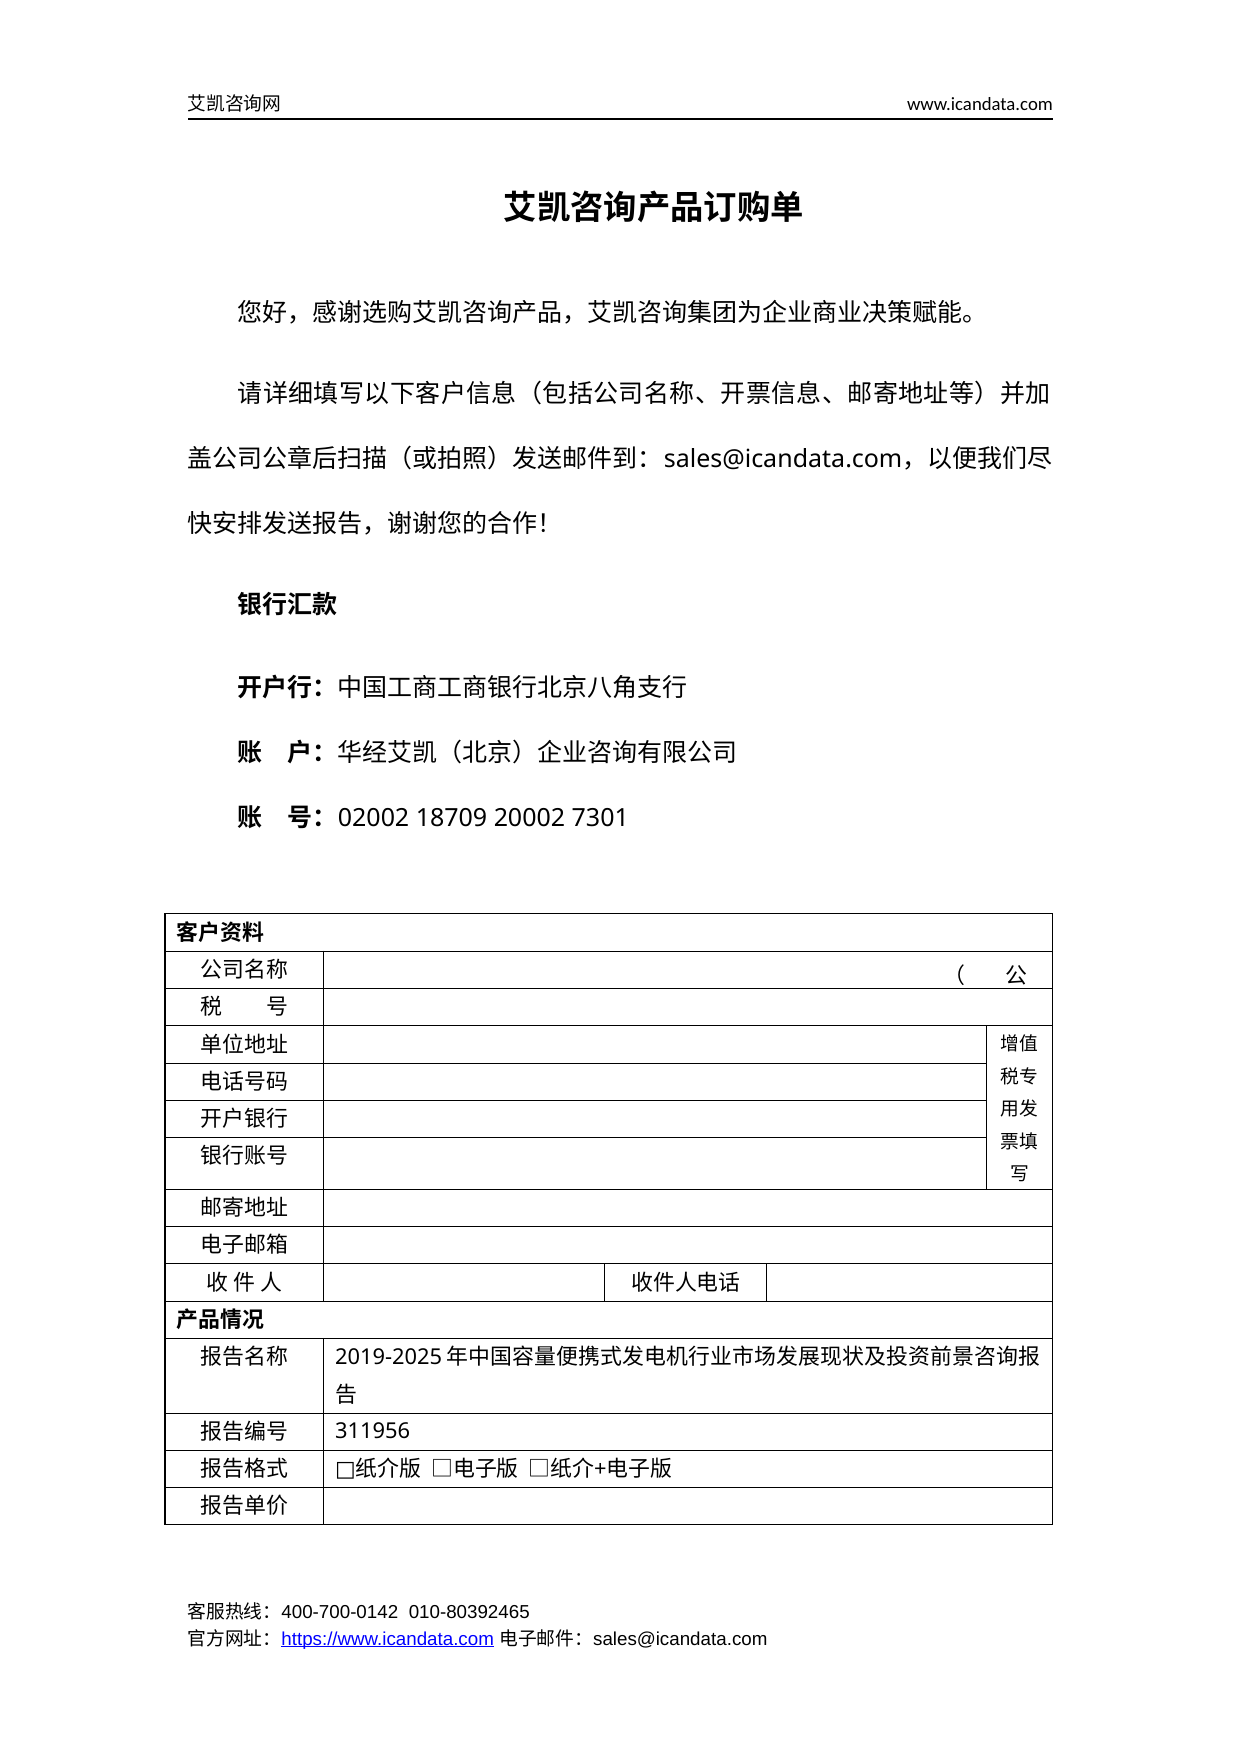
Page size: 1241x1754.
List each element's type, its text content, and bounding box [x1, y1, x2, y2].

table_cell [324, 1190, 1052, 1226]
table_cell [324, 1488, 1052, 1524]
table_cell 电话号码 [166, 1064, 323, 1100]
table_cell 产品情况 [166, 1302, 1052, 1338]
table_cell □纸介版 □电子版 □纸介+电子版 [324, 1451, 1052, 1487]
text 银行汇款 [187, 570, 1053, 635]
text 您好，感谢选购艾凯咨询产品，艾凯咨询集团为企业商业决策赋能。 [187, 278, 1053, 343]
table_cell 311956 [324, 1414, 1052, 1450]
table_cell 报告单价 [166, 1488, 323, 1524]
table_cell 2019-2025年中国容量便携式发电机行业市场发展现状及投资前景咨询报告 [324, 1339, 1052, 1412]
table_cell [324, 1026, 986, 1062]
table_cell 报告名称 [166, 1339, 323, 1412]
table_cell 公司名称 [166, 952, 323, 988]
table_cell [324, 989, 1052, 1025]
table_cell [324, 1064, 986, 1100]
table_cell 收 件 人 [166, 1264, 323, 1301]
text 账 户：华经艾凯（北京）企业咨询有限公司 [187, 718, 1053, 783]
text 账 号：02002 18709 20002 7301 [187, 783, 1053, 848]
table_cell 报告编号 [166, 1414, 323, 1450]
table_header 客户资料 [166, 914, 1052, 951]
table_cell 税 号 [166, 989, 323, 1025]
table_cell [767, 1264, 1052, 1301]
table_cell 邮寄地址 [166, 1190, 323, 1226]
table_cell 增值税专用发票填写 [987, 1026, 1052, 1189]
table_cell [324, 1264, 604, 1301]
table_cell 收件人电话 [605, 1264, 766, 1301]
table_cell [324, 952, 1052, 988]
table_cell 电子邮箱 [166, 1227, 323, 1263]
text 艾凯咨询产品订购单 [187, 172, 1053, 237]
table_cell 报告格式 [166, 1451, 323, 1487]
table_cell [324, 1138, 986, 1189]
table_cell 单位地址 [166, 1026, 323, 1062]
text 请详细填写以下客户信息（包括公司名称、开票信息、邮寄地址等）并加盖公司公章后扫描（或拍照）发送邮件到：sales@icandata.com，以便我们尽快安排发送报告，谢谢您的合作！ [187, 359, 1053, 554]
table_cell [324, 1101, 986, 1137]
table_cell 开户银行 [166, 1101, 323, 1137]
table_cell [324, 1227, 1052, 1263]
table_cell 银行账号 [166, 1138, 323, 1189]
text 开户行：中国工商工商银行北京八角支行 [187, 653, 1053, 718]
